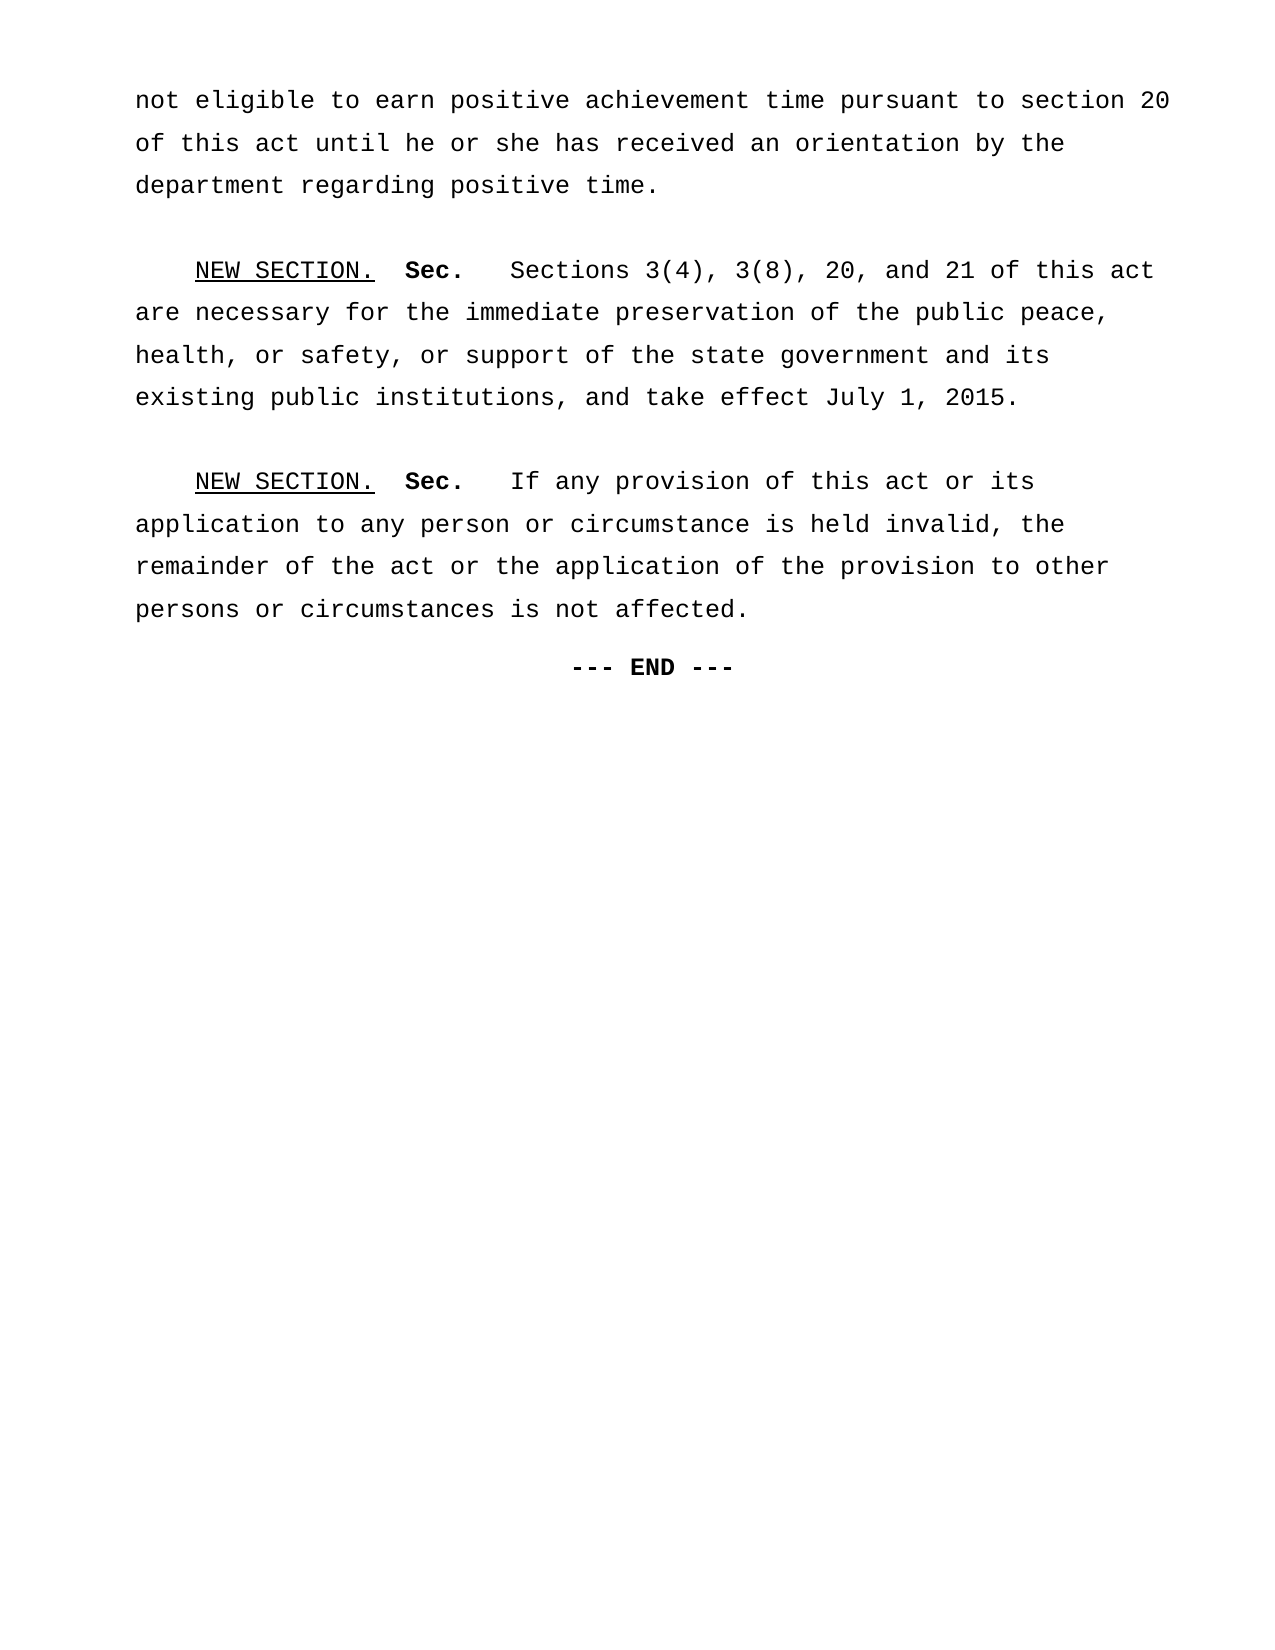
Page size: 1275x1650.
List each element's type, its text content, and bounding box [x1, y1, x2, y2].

text NEW SECTION. Sec. If any provision of this act or its application to any person or circumstance is held invalid, the remainder of the act or the application of the provision to other persons or circumstances is not affected. [135, 456, 1170, 626]
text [135, 75, 1170, 202]
text NEW SECTION. Sec. Sections 3(4), 3(8), 20, and 21 of this act are necessary for the immediate preservation of the public peace, health, or safety, or support of the state government and its existing public institutions, and take effect July 1, 2015. [135, 244, 1170, 414]
text --- END --- [135, 654, 1170, 682]
